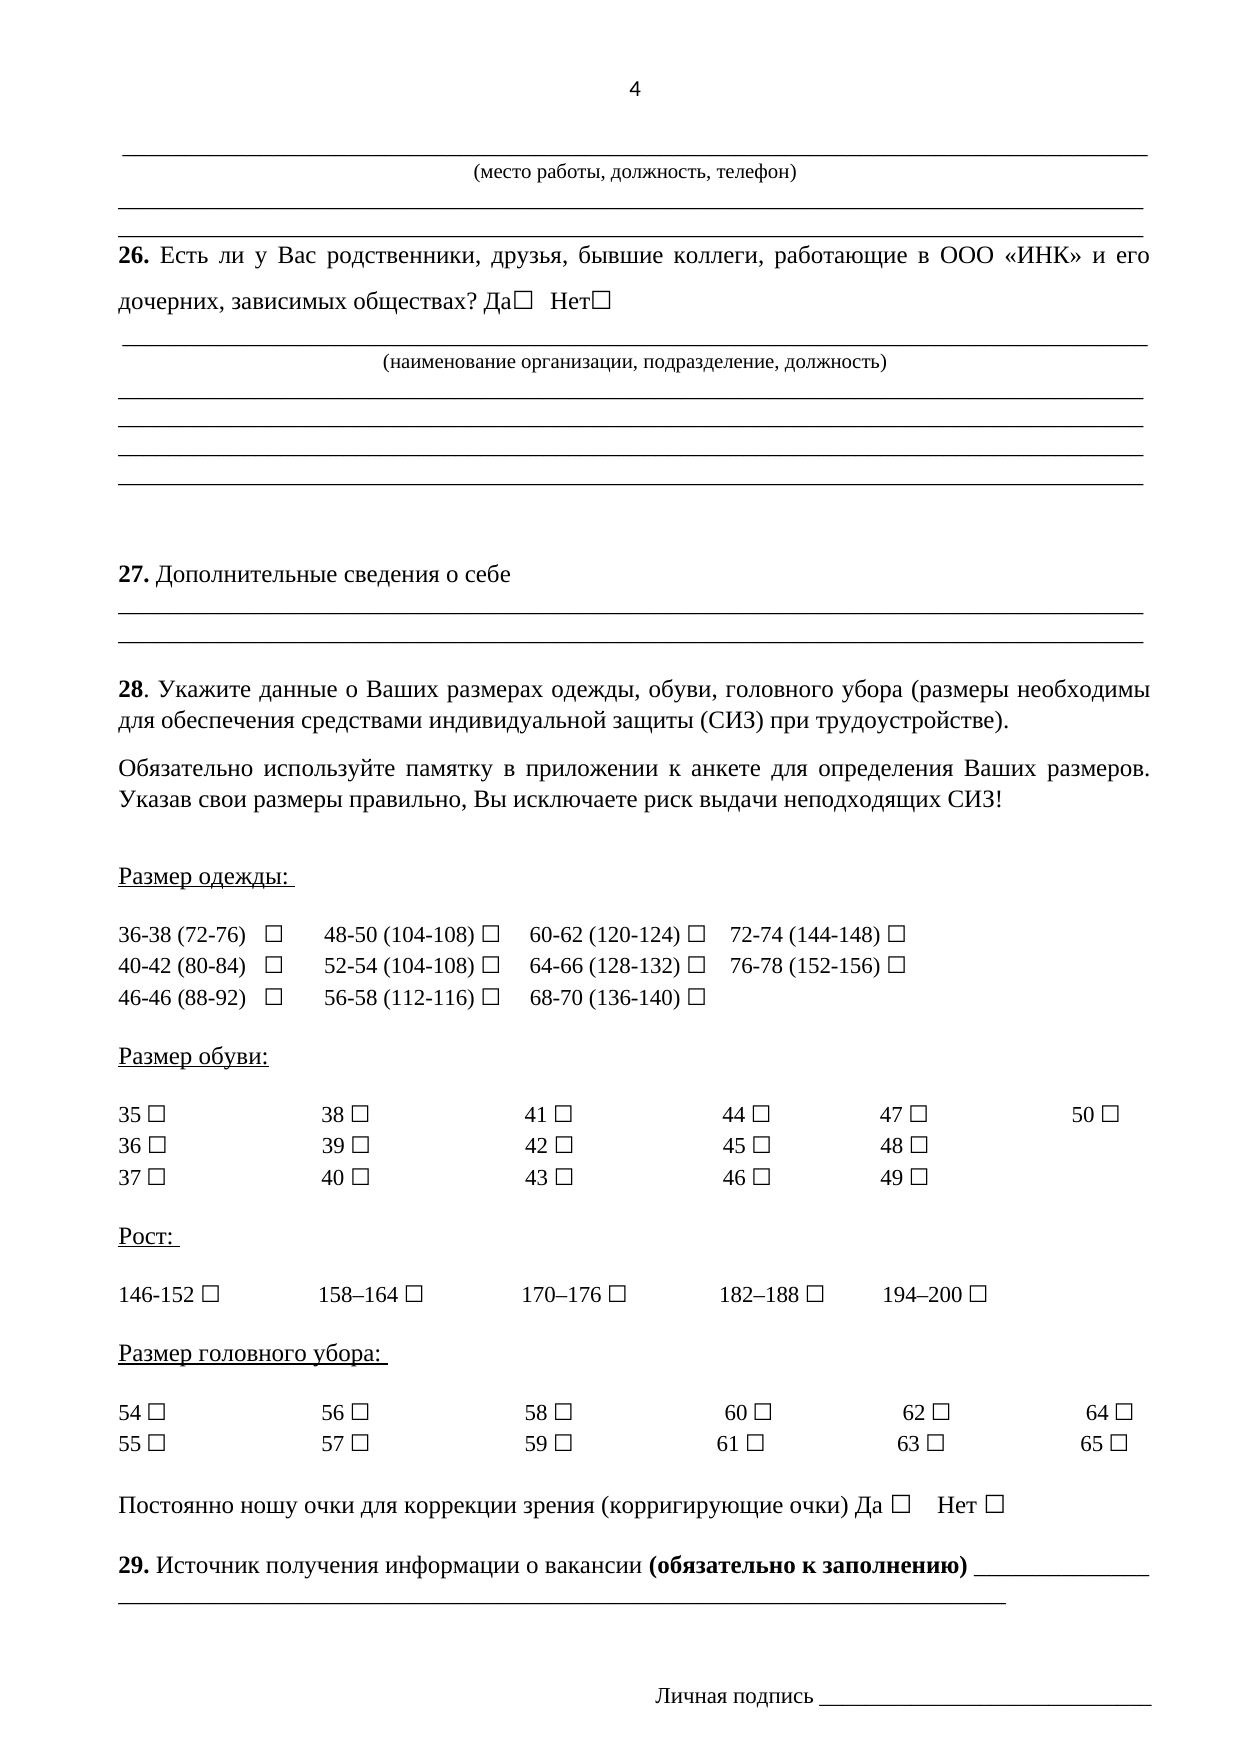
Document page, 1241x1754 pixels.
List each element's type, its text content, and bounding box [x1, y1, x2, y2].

text 28. Укажите данные о Ваших размерах одежды, обуви, головного убора (размеры необходимы для обеспечения средствами индивидуальной защиты (СИЗ) при трудоустройстве). [118, 674, 1152, 734]
text 37 40 43 46 49 [118, 1161, 1152, 1192]
text 40-42 (80-84) 52-54 (104-108) 64-66 (128-132) 76-78 (152-156) [118, 949, 1152, 981]
text Постоянно ношу очки для коррекции зрения (корригирующие очки) Да Нет [118, 1487, 1152, 1521]
text 146-152 158–164 170–176 182–188 194–200 [118, 1278, 1152, 1309]
text __________________________________________________________________________________ [118, 401, 1152, 430]
text Размер одежды: [118, 861, 1152, 889]
text 55 57 59 61 63 65 [118, 1427, 1152, 1458]
text __________________________________________________________________________________ [118, 430, 1152, 459]
text 36-38 (72-76) 48-50 (104-108) 60-62 (120-124) 72-74 (144-148) [118, 918, 1152, 949]
text __________________________________________________________________________________ (наименование организации, подразделение, должность) [118, 320, 1152, 373]
text 35 38 41 44 47 50 [118, 1098, 1152, 1129]
text 29. Источник получения информации о вакансии (обязательно к заполнению) ______________ [118, 1550, 1152, 1578]
text 26. Есть ли у Вас родственники, друзья, бывшие коллеги, работающие в ООО «ИНК» и его дочерних, зависимых обществах? Да Нет [118, 240, 1152, 320]
text 27. Дополнительные сведения о себе [118, 559, 1152, 588]
text __________________________________________________________________________________ [118, 373, 1152, 401]
text _______________________________________________________________________ [118, 1578, 1152, 1607]
text Обязательно используйте памятку в приложении к анкете для определения Ваших размеров. Указав свои размеры правильно, Вы исключаете риск выдачи неподходящих СИЗ! [118, 753, 1152, 813]
text Размер обуви: [118, 1041, 1152, 1069]
text __________________________________________________________________________________ [118, 459, 1152, 488]
text 46-46 (88-92) 56-58 (112-116) 68-70 (136-140) [118, 981, 1152, 1012]
text __________________________________________________________________________________ (место работы, должность, телефон) [118, 130, 1152, 183]
text 36 39 42 45 48 [118, 1129, 1152, 1161]
text Размер головного убора: [118, 1338, 1152, 1367]
text Рост: [118, 1221, 1152, 1249]
text 54 56 58 60 62 64 [118, 1396, 1152, 1427]
